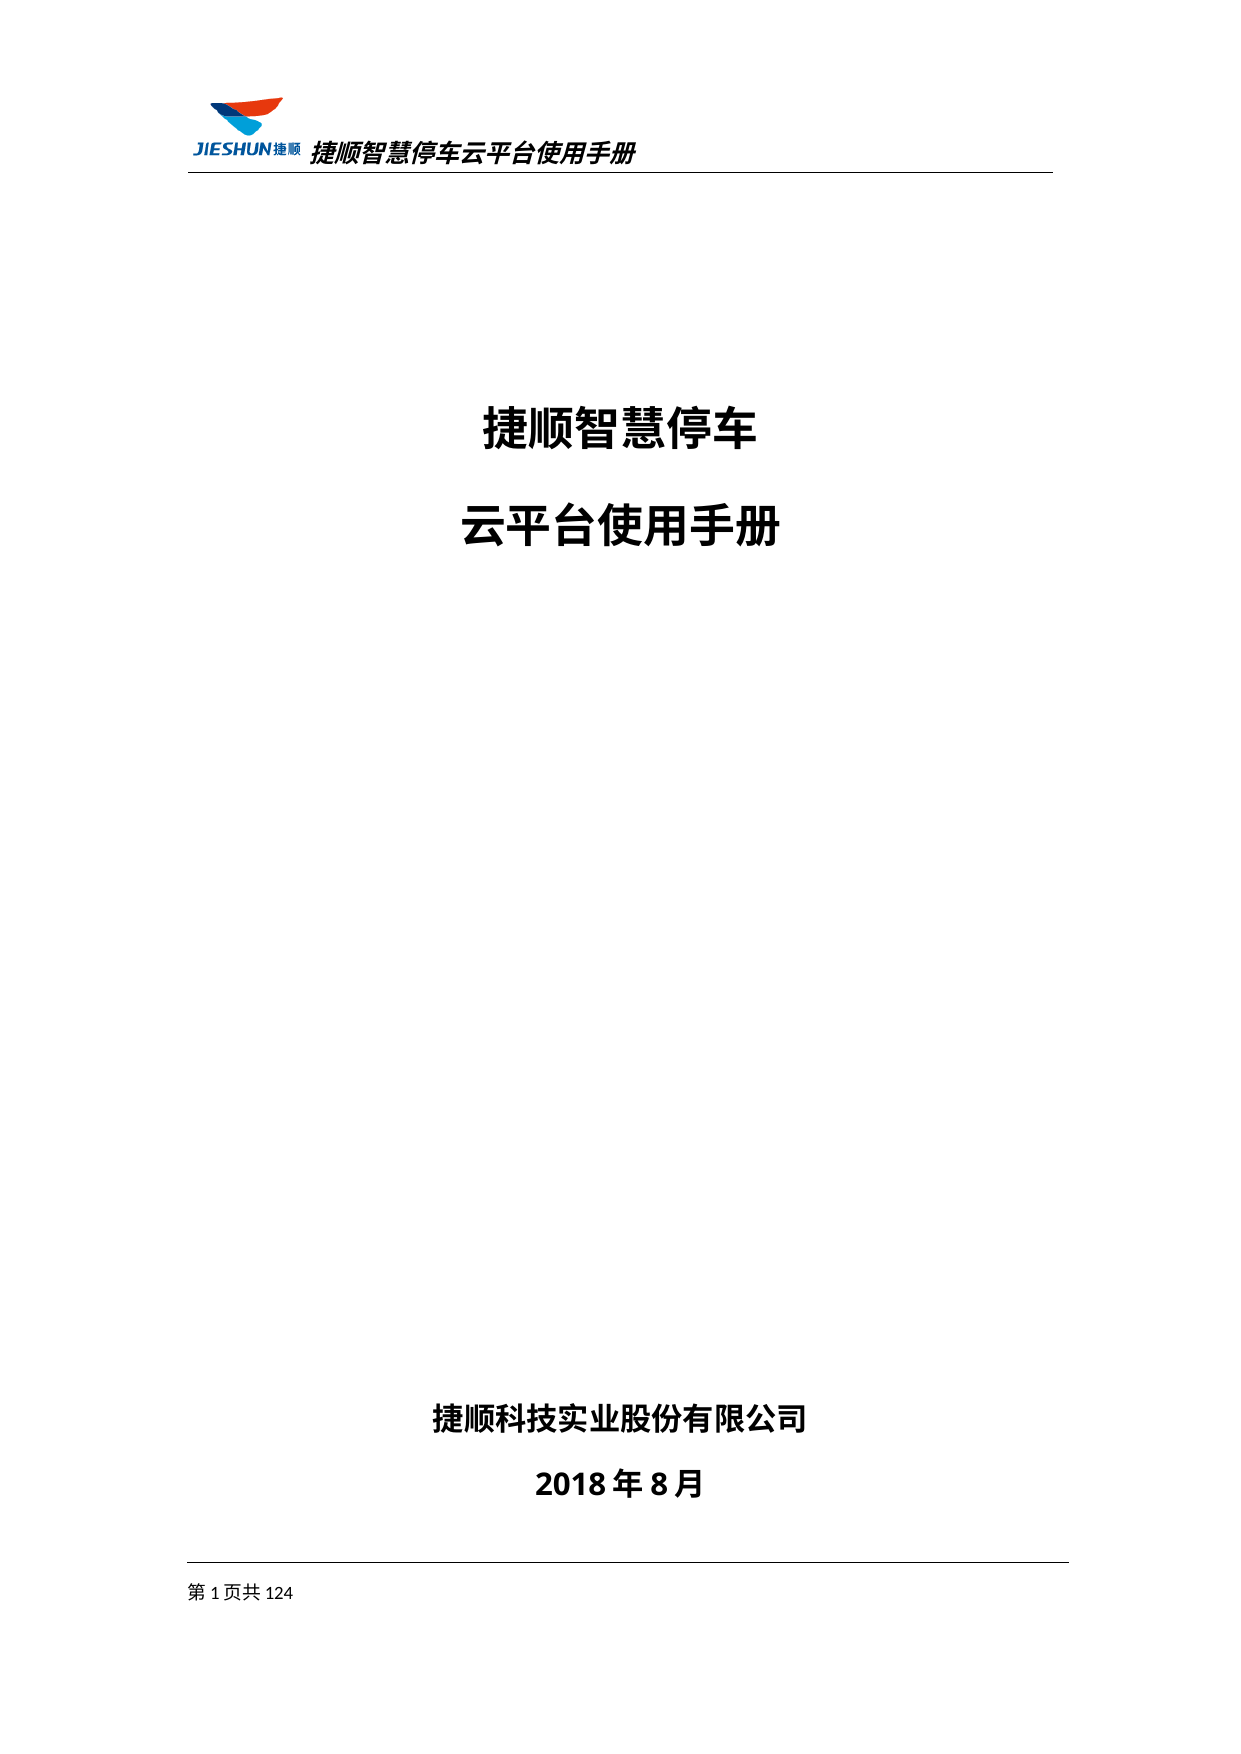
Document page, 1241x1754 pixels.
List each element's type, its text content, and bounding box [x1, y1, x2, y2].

text 2018年8月 [187, 1449, 1053, 1514]
text 云平台使用手册 [187, 474, 1053, 571]
picture [187, 88, 309, 162]
text 捷顺智慧停车 [187, 376, 1053, 474]
text 捷顺科技实业股份有限公司 [187, 1384, 1053, 1449]
